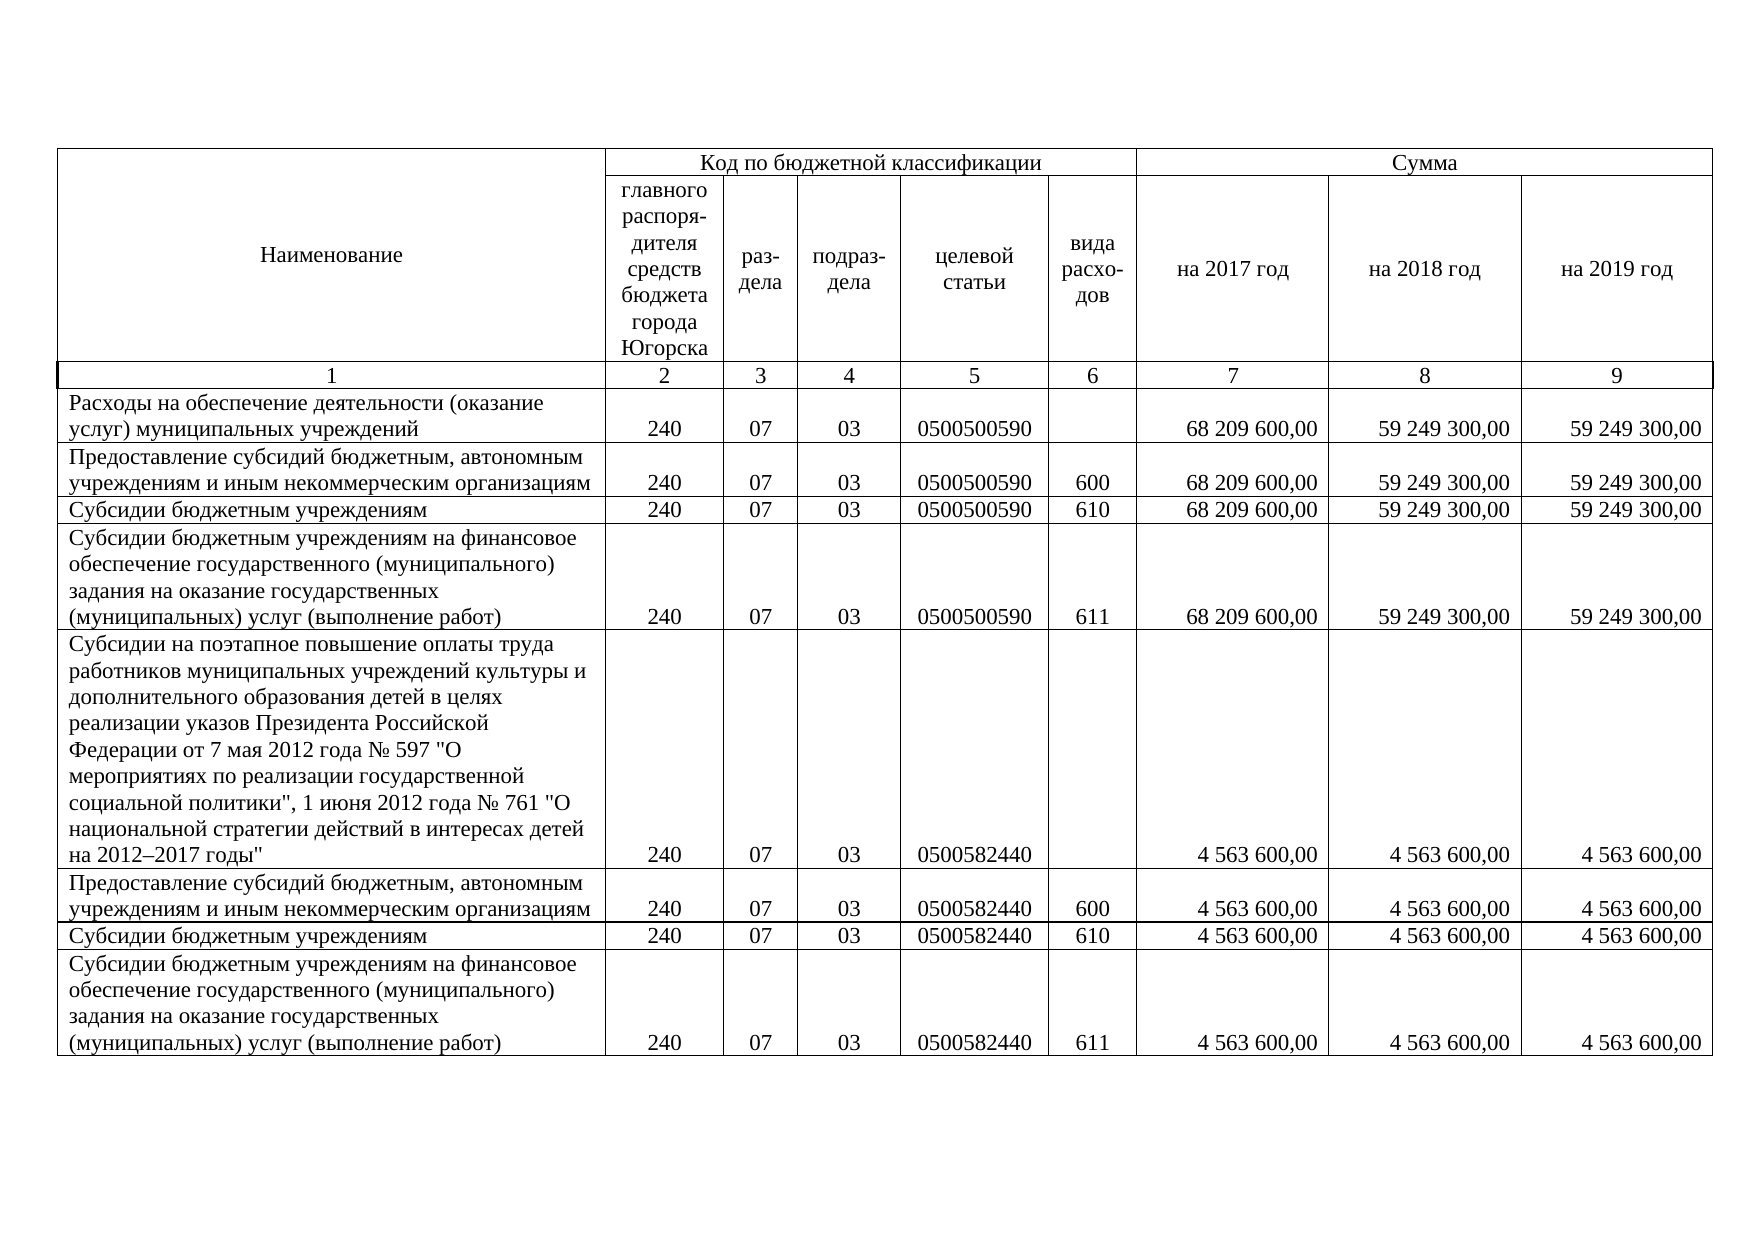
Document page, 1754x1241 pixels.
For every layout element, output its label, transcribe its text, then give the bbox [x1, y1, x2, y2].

table_cell 2 [606, 362, 723, 388]
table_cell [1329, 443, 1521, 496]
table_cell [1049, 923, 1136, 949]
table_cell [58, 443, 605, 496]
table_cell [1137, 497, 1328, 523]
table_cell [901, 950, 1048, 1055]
table_cell главного распоря-дителя средств бюджета города Югорска [606, 176, 723, 361]
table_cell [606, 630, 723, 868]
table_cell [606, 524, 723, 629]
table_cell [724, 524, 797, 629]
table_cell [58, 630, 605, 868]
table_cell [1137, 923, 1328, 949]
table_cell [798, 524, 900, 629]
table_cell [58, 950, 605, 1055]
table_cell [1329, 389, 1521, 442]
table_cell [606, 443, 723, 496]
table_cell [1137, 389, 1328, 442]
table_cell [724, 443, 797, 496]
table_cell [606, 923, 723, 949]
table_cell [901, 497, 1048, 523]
table_cell на 2019 год [1522, 176, 1712, 361]
table_cell 8 [1329, 362, 1521, 388]
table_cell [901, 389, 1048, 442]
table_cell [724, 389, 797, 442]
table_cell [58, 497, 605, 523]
table_cell 5 [901, 362, 1048, 388]
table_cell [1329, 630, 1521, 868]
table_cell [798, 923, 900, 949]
table_cell подраз-дела [798, 176, 900, 361]
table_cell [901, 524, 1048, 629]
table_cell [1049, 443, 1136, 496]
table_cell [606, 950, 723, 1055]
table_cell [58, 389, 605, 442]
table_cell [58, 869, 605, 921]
table_cell 7 [1137, 362, 1328, 388]
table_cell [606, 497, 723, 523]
table_header Сумма [1137, 149, 1712, 175]
table_cell вида расхо-дов [1049, 176, 1136, 361]
table_cell целевой статьи [901, 176, 1048, 361]
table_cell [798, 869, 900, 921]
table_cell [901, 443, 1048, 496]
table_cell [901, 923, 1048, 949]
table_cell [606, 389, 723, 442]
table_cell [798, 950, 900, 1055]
table_header Код по бюджетной классификации [606, 149, 1136, 175]
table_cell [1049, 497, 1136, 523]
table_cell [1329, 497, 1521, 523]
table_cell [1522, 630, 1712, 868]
table_header Наименование [58, 149, 605, 361]
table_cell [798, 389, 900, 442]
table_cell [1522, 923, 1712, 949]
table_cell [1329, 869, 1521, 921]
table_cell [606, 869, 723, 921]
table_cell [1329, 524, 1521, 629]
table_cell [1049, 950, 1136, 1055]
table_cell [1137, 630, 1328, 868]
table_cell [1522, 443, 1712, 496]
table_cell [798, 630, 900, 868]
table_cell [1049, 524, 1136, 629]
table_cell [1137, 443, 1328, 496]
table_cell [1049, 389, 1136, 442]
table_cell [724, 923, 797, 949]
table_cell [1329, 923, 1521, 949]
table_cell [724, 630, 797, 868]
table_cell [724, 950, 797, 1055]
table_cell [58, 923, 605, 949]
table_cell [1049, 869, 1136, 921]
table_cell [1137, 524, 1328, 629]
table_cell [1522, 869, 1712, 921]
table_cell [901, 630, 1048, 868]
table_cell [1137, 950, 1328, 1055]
table_cell 1 [59, 362, 605, 388]
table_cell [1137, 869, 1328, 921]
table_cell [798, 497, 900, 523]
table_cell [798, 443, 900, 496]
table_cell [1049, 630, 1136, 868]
table_cell 3 [724, 362, 797, 388]
table_cell 4 [798, 362, 900, 388]
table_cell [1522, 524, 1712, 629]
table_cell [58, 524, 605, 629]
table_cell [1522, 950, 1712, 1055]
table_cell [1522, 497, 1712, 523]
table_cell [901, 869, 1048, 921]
table_cell раз-дела [724, 176, 797, 361]
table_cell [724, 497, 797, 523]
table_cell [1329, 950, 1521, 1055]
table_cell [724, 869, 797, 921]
table_cell на 2018 год [1329, 176, 1521, 361]
table_cell 9 [1522, 362, 1712, 388]
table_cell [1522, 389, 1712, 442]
table_cell 6 [1049, 362, 1136, 388]
table_cell на 2017 год [1137, 176, 1328, 361]
